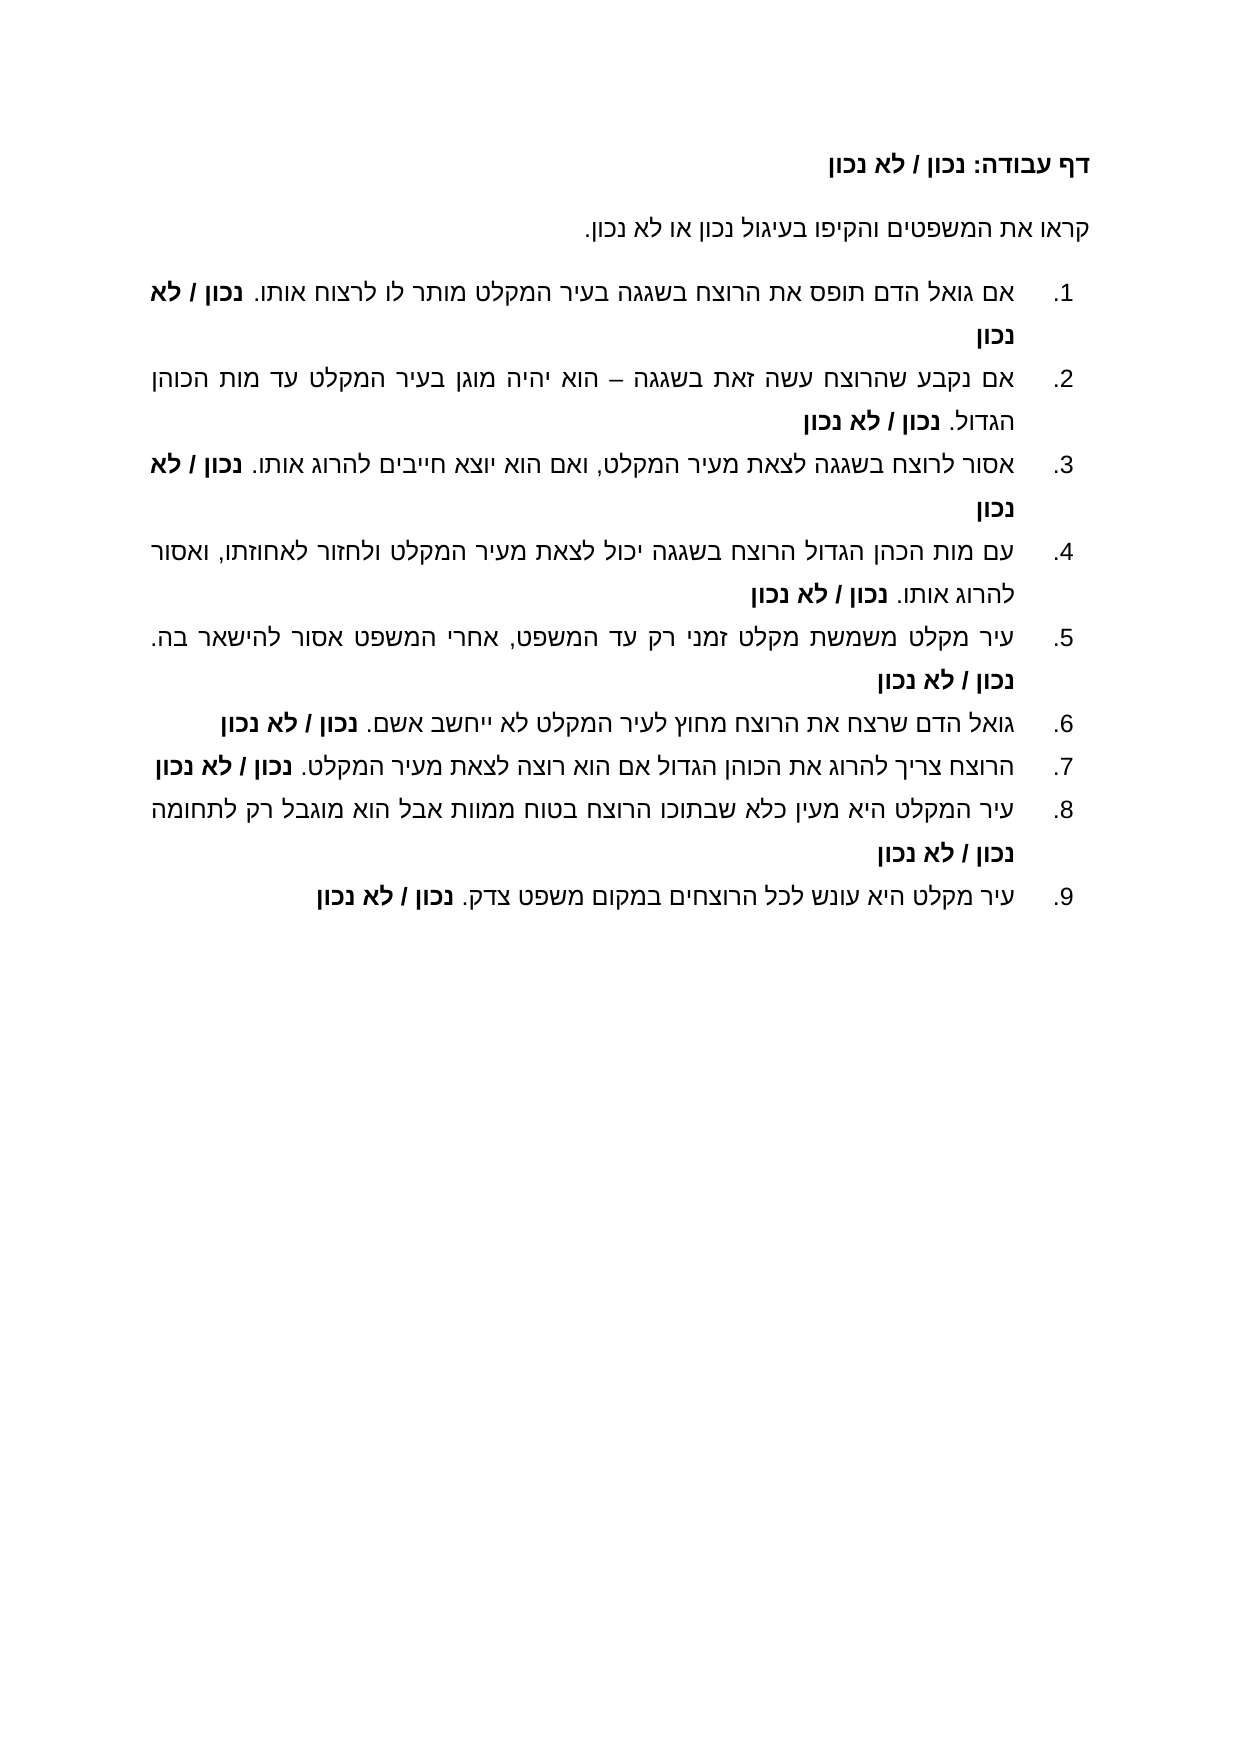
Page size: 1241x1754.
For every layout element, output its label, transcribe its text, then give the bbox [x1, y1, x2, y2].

list עיר המקלט היא מעין כלא שבתוכו הרוצח בטוח ממוות אבל הוא מוגבל רק לתחומה נכון / לא נכון [150, 795, 1053, 867]
list הרוצח צריך להרוג את הכוהן הגדול אם הוא רוצה לצאת מעיר המקלט. נכון / לא נכון [150, 752, 1053, 781]
text דף עבודה: נכון / לא נכון [150, 150, 1090, 179]
list עיר מקלט משמשת מקלט זמני רק עד המשפט, אחרי המשפט אסור להישאר בה. נכון / לא נכון [150, 623, 1053, 695]
text קראו את המשפטים והקיפו בעיגול נכון או לא נכון. [150, 214, 1090, 243]
list עם מות הכהן הגדול הרוצח בשגגה יכול לצאת מעיר המקלט ולחזור לאחוזתו, ואסור להרוג אותו. נכון / לא נכון [150, 537, 1053, 608]
list אסור לרוצח בשגגה לצאת מעיר המקלט, ואם הוא יוצא חייבים להרוג אותו. נכון / לא נכון [150, 450, 1053, 522]
list אם גואל הדם תופס את הרוצח בשגגה בעיר המקלט מותר לו לרצוח אותו. נכון / לא נכון [150, 278, 1053, 350]
list גואל הדם שרצח את הרוצח מחוץ לעיר המקלט לא ייחשב אשם. נכון / לא נכון [150, 709, 1053, 738]
list אם נקבע שהרוצח עשה זאת בשגגה – הוא יהיה מוגן בעיר המקלט עד מות הכוהן הגדול. נכון / לא נכון [150, 364, 1053, 436]
list עיר מקלט היא עונש לכל הרוצחים במקום משפט צדק. נכון / לא נכון [150, 882, 1053, 910]
